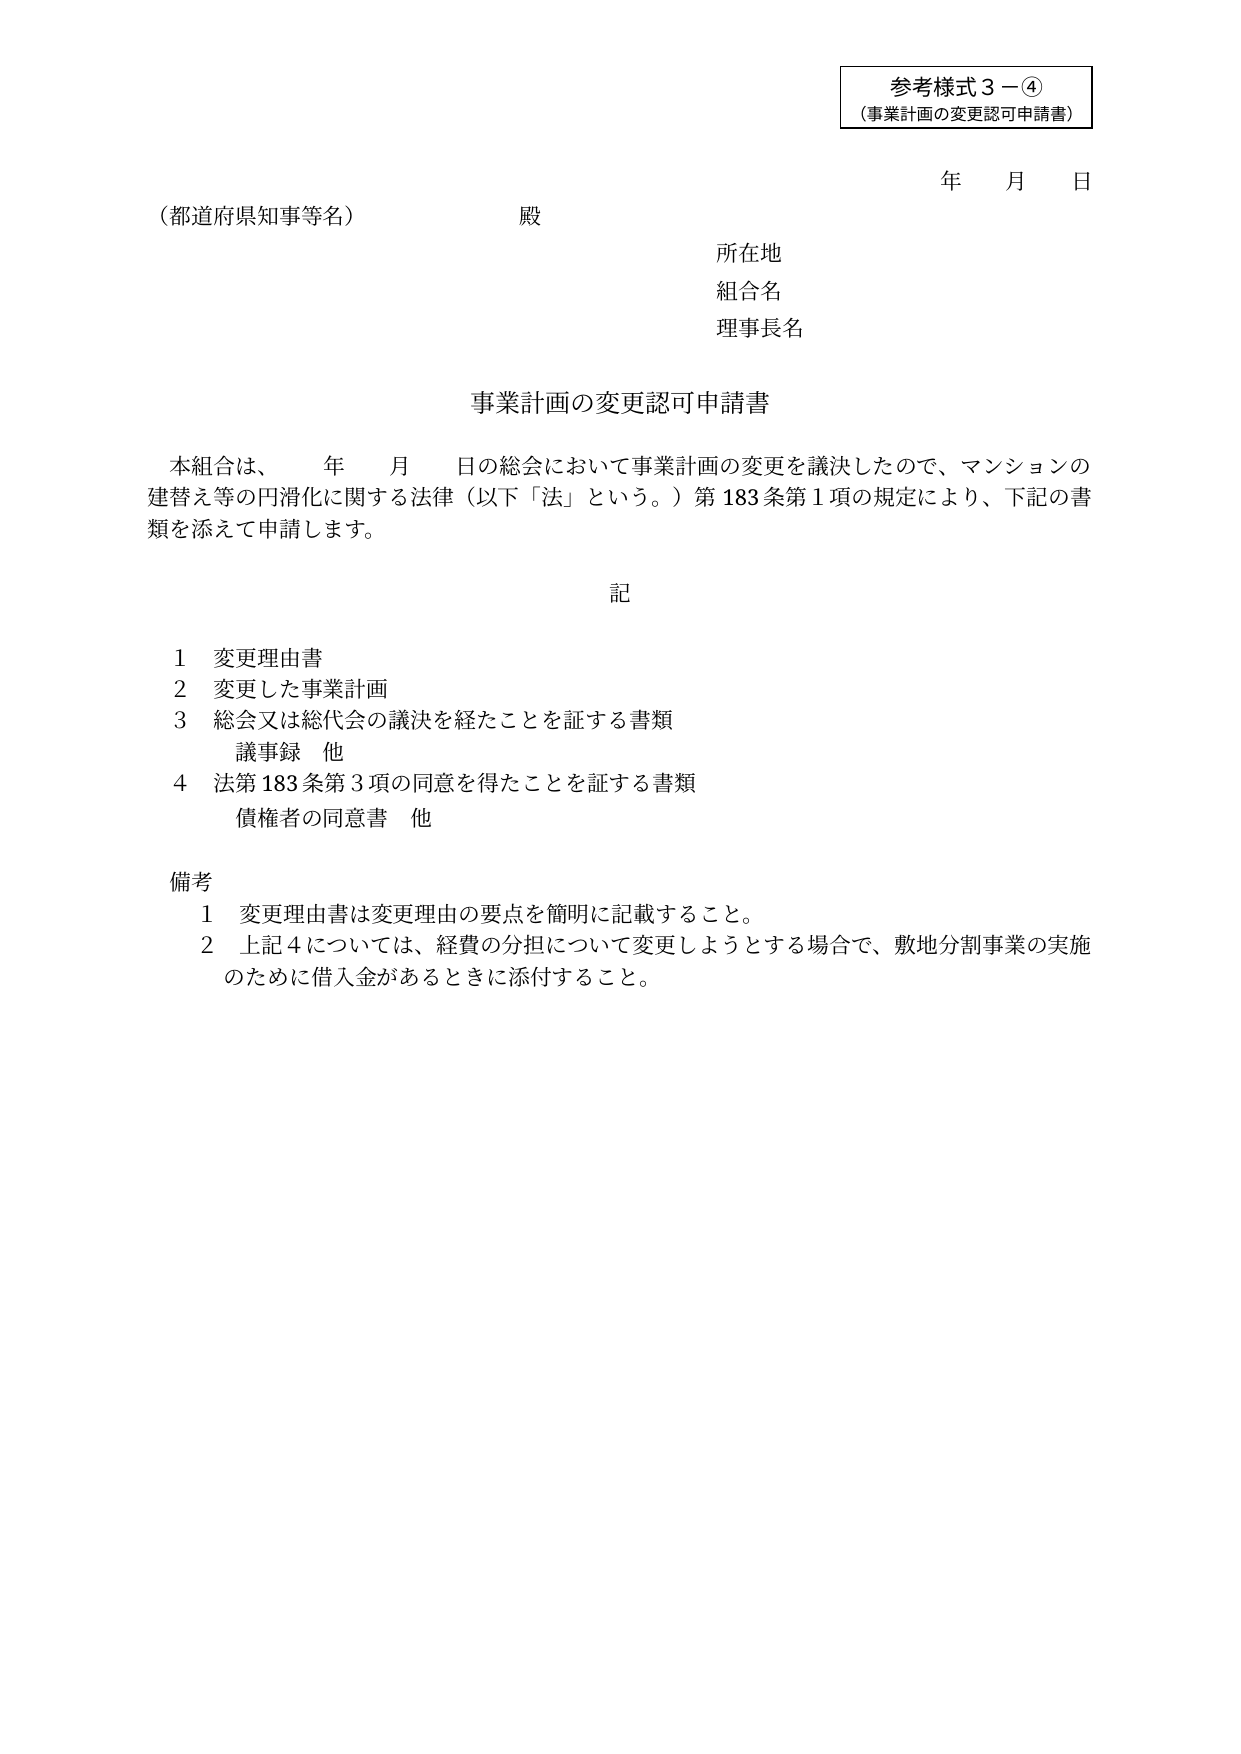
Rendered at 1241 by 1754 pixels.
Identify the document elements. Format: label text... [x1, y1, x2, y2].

text 議事録 他 [148, 735, 1093, 767]
text 年 月 日 [148, 164, 1092, 196]
text ２ 上記４については、経費の分担について変更しようとする場合で、敷地分割事業の実施のために借入金があるときに添付すること。 [196, 928, 1093, 991]
text １ 変更理由書は変更理由の要点を簡明に記載すること。 [196, 897, 1093, 928]
text 本組合は、 年 月 日の総会において事業計画の変更を議決したので、マンションの建替え等の円滑化に関する法律（以下「法」という。）第183条第１項の規定により、下記の書類を添えて申請します。 [148, 449, 1093, 544]
text 備考 [148, 865, 1093, 897]
subtitle 記 [148, 573, 1093, 611]
text ４ 法第183条第３項の同意を得たことを証する書類 [148, 767, 1093, 798]
text ３ 総会又は総代会の議決を経たことを証する書類 [148, 704, 1093, 735]
text 所在地 [148, 233, 1093, 271]
text 債権者の同意書 他 [148, 798, 1093, 836]
text １ 変更理由書 [148, 641, 1093, 672]
text 理事長名 [148, 308, 1093, 346]
text 組合名 [148, 271, 1093, 308]
text （都道府県知事等名） 殿 [148, 196, 1093, 233]
text 事業計画の変更認可申請書 [148, 383, 1093, 419]
text ２ 変更した事業計画 [148, 672, 1093, 704]
